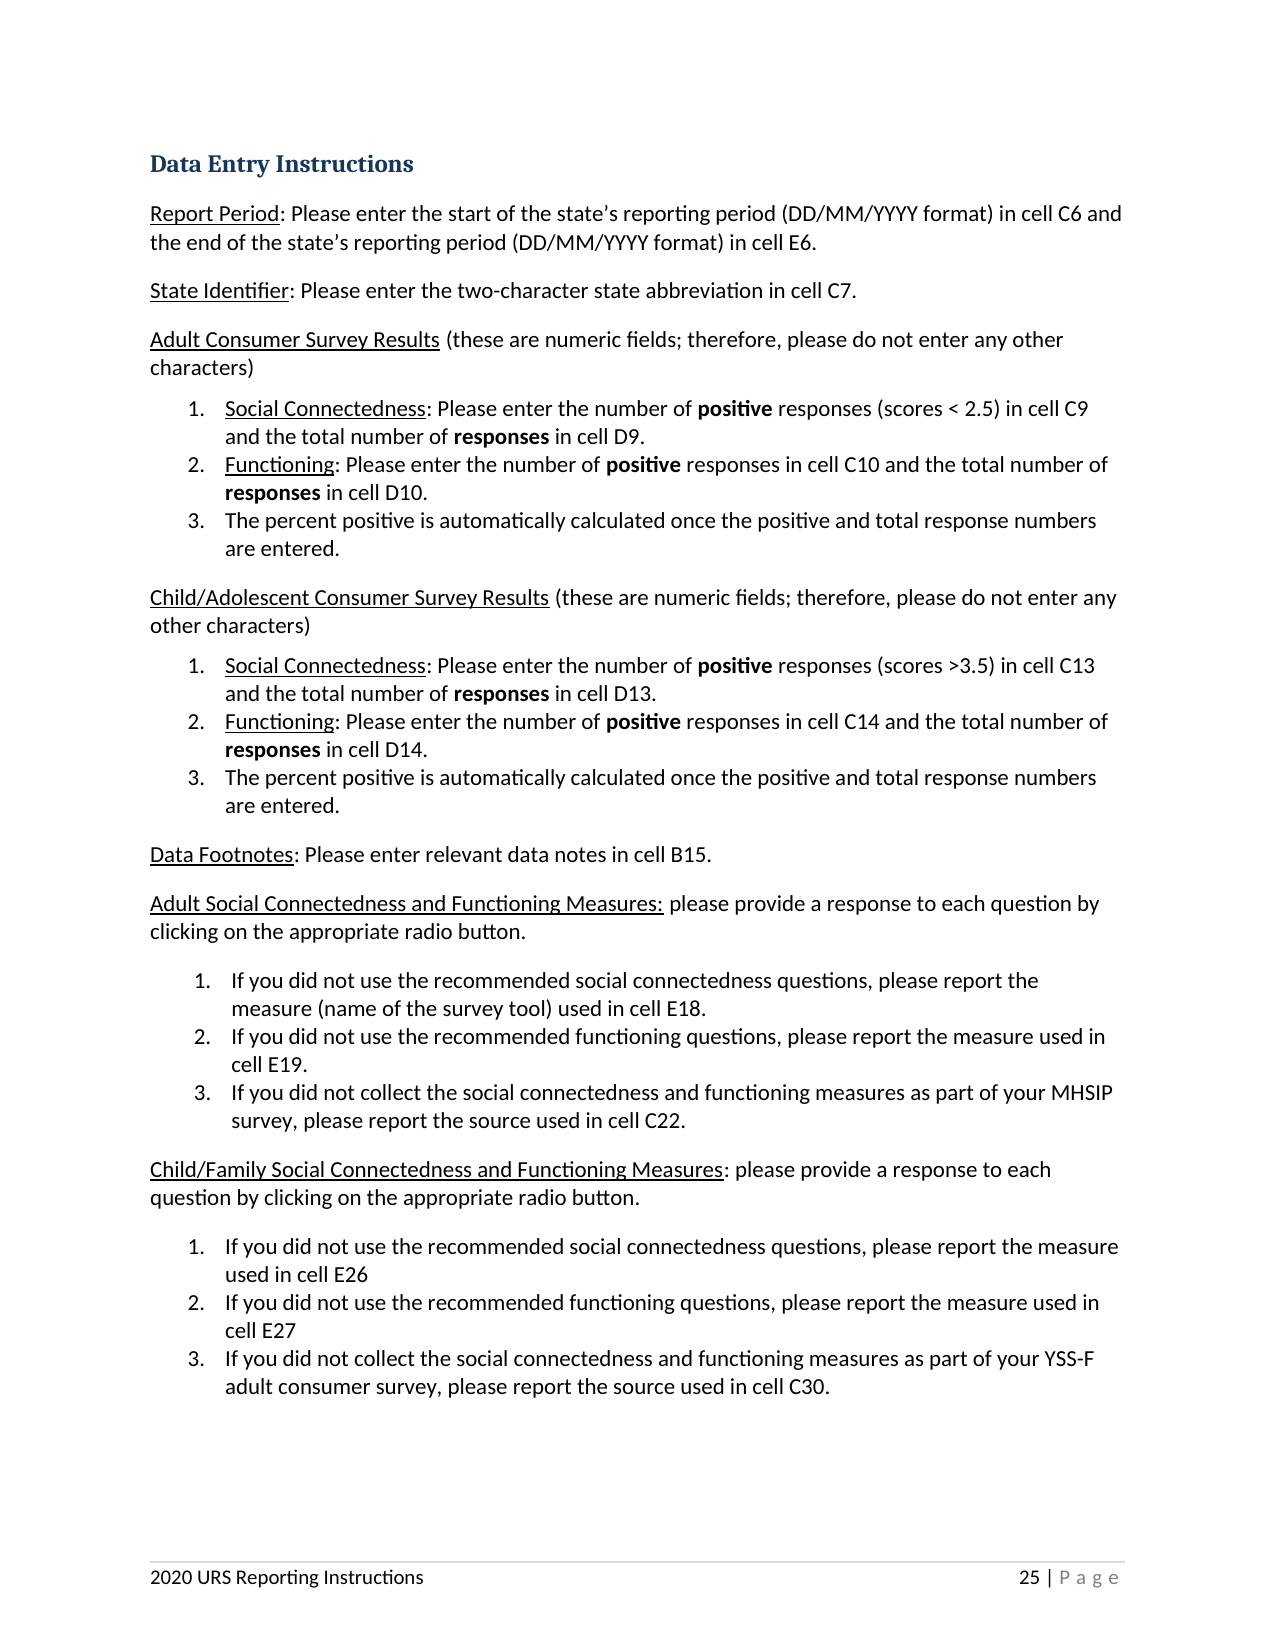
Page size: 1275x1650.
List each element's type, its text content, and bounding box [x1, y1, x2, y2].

text State Identifier: Please enter the two-character state abbreviation in cell C7. [150, 276, 1125, 304]
text Data Footnotes: Please enter relevant data notes in cell B15. [150, 840, 1125, 868]
text Child/Adolescent Consumer Survey Results (these are numeric fields; therefore, please do not enter any other characters) [150, 583, 1125, 639]
list If you did not use the recommended functioning questions, please report the measure used in cell E19. [193, 1022, 1125, 1078]
list Social Connectedness: Please enter the number of positive responses (scores >3.5) in cell C13 and the total number of responses in cell D13. [187, 651, 1125, 707]
list Social Connectedness: Please enter the number of positive responses (scores < 2.5) in cell C9 and the total number of responses in cell D9. [187, 394, 1125, 450]
list The percent positive is automatically calculated once the positive and total response numbers are entered. [187, 506, 1125, 562]
text Adult Social Connectedness and Functioning Measures: please provide a response to each question by clicking on the appropriate radio button. [150, 889, 1125, 945]
list If you did not use the recommended social connectedness questions, please report the measure used in cell E26 [187, 1232, 1125, 1288]
text Report Period: Please enter the start of the state’s reporting period (DD/MM/YYYY format) in cell C6 and the end of the state’s reporting period (DD/MM/YYYY format) in cell E6. [150, 199, 1125, 256]
list Functioning: Please enter the number of positive responses in cell C10 and the total number of responses in cell D10. [187, 450, 1125, 506]
text Child/Family Social Connectedness and Functioning Measures: please provide a response to each question by clicking on the appropriate radio button. [150, 1155, 1125, 1211]
list Functioning: Please enter the number of positive responses in cell C14 and the total number of responses in cell D14. [187, 707, 1125, 763]
list If you did not use the recommended social connectedness questions, please report the measure (name of the survey tool) used in cell E18. [193, 966, 1125, 1022]
list If you did not collect the social connectedness and functioning measures as part of your MHSIP survey, please report the source used in cell C22. [194, 1078, 1125, 1134]
list The percent positive is automatically calculated once the positive and total response numbers are entered. [187, 763, 1125, 819]
list If you did not use the recommended functioning questions, please report the measure used in cell E27 [187, 1288, 1125, 1344]
subtitle Data Entry Instructions [150, 150, 1125, 179]
list If you did not collect the social connectedness and functioning measures as part of your YSS-F adult consumer survey, please report the source used in cell C30. [187, 1344, 1125, 1400]
text Adult Consumer Survey Results (these are numeric fields; therefore, please do not enter any other characters) [150, 325, 1125, 381]
